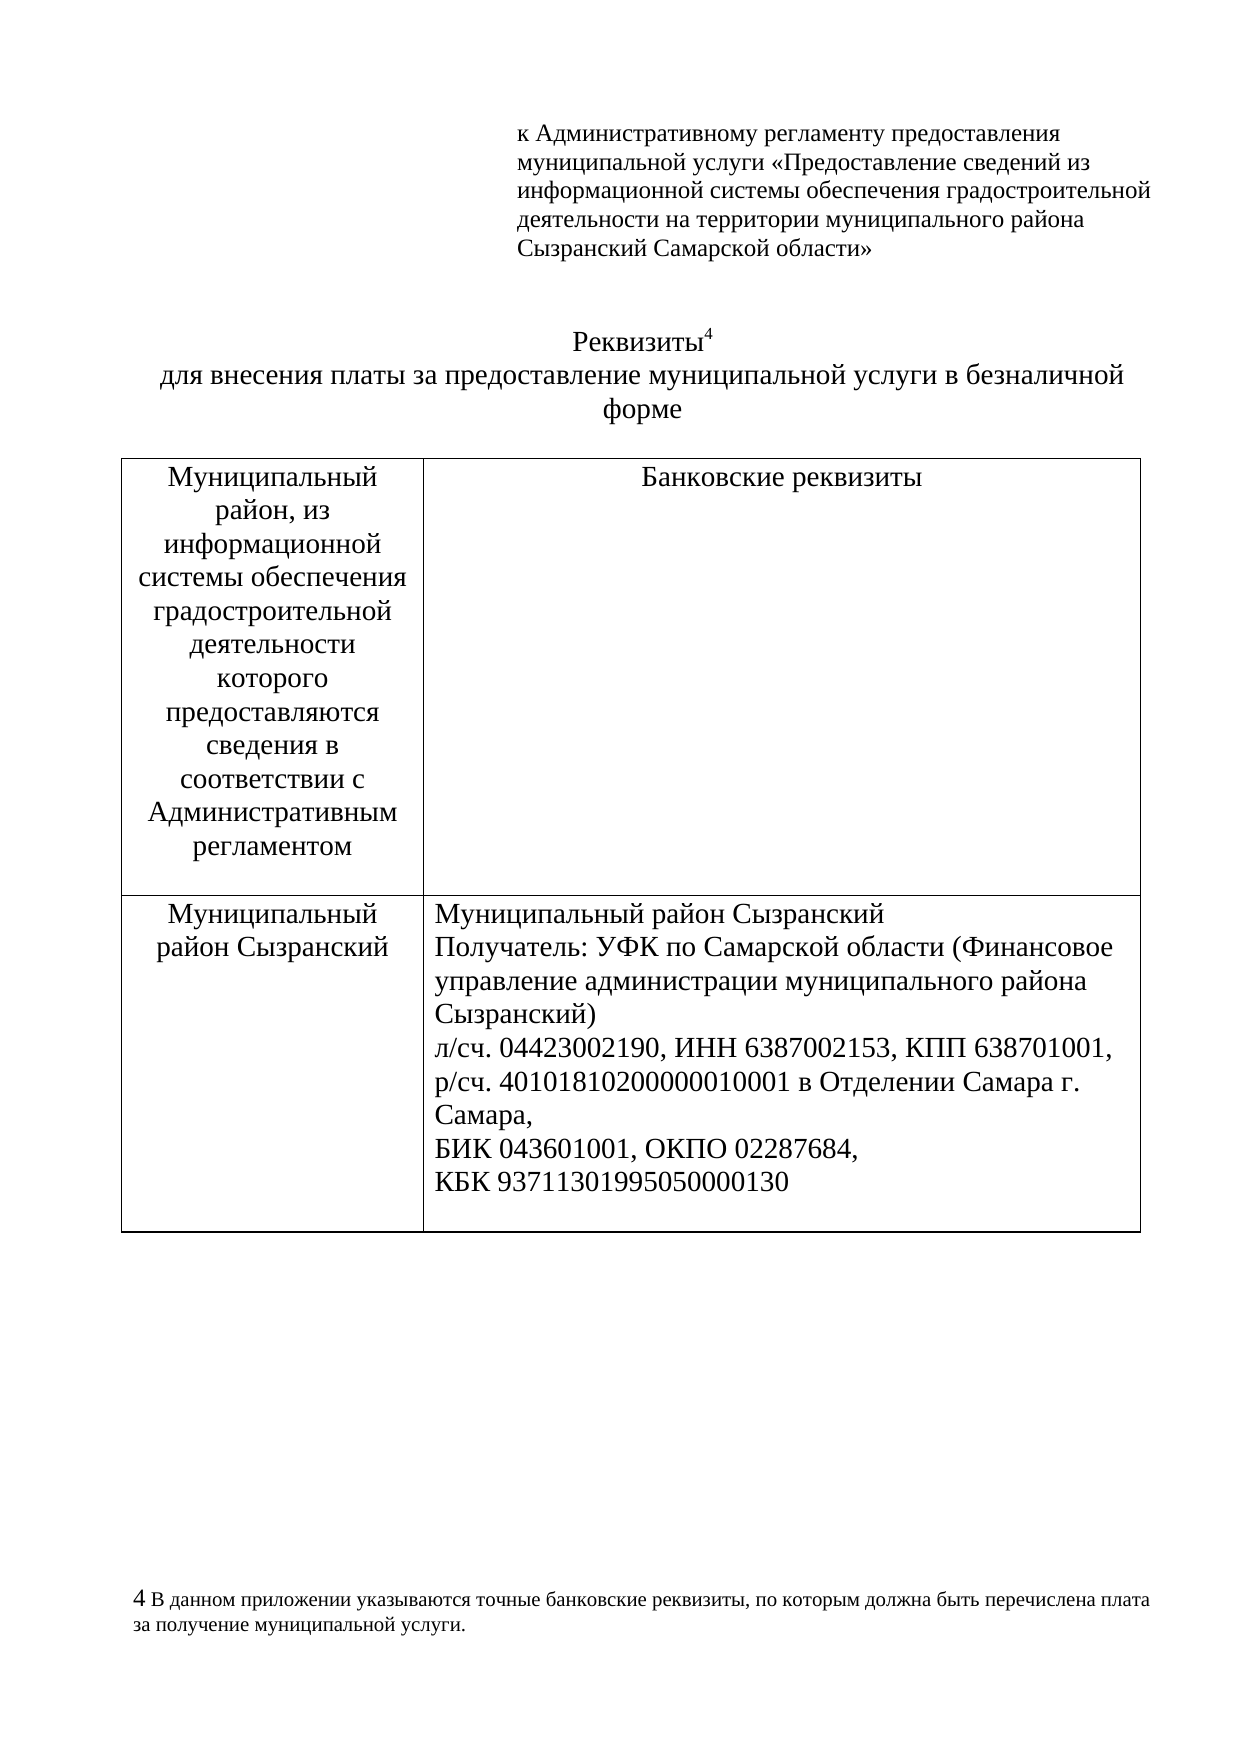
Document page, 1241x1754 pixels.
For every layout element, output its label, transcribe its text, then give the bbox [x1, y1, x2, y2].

table_cell Муниципальный район Сызранский [122, 896, 423, 1231]
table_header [502, 118, 1167, 262]
table_header Банковские реквизиты [424, 459, 1140, 895]
text для внесения платы за предоставление муниципальной услуги в безналичной форме [133, 357, 1152, 424]
table_cell Муниципальный район Сызранский Получатель: УФК по Самарской области (Финансовое управление администрации муниципального района Сызранский) л/сч. 04423002190, ИНН 6387002153, КПП 638701001, р/сч. 40101810200000010001 в Отделении Самара г. Самара, БИК 043601001, ОКПО 02287684, КБК 93711301995050000130 [424, 896, 1140, 1231]
text Реквизиты [133, 324, 1152, 357]
table_header Муниципальный район, из информационной системы обеспечения градостроительной деятельности которого предоставляются сведения в соответствии с Административным регламентом [122, 459, 423, 895]
